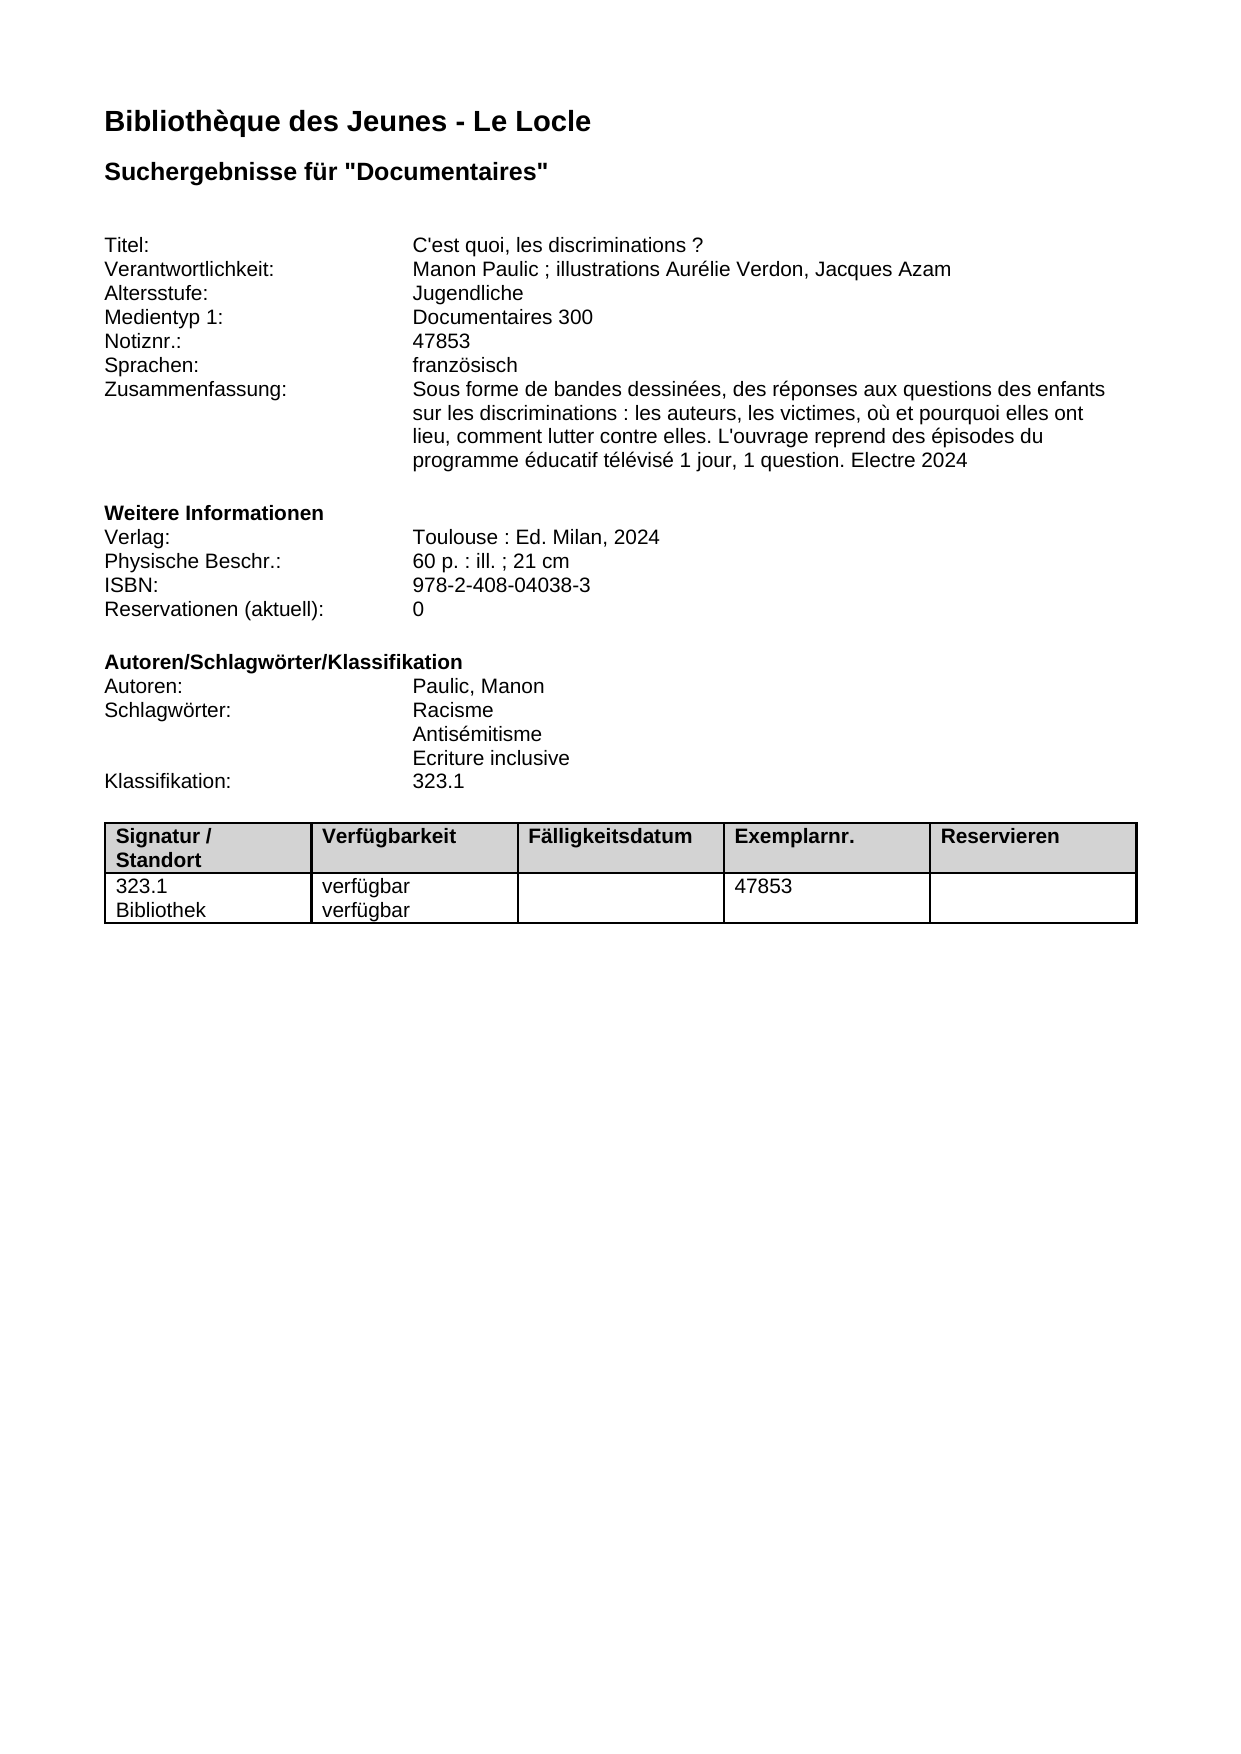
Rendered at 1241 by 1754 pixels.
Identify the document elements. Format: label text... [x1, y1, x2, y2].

text Bibliothèque des Jeunes - Le Locle [104, 104, 1136, 138]
table_cell [931, 874, 1135, 922]
table_cell Manon Paulic ; illustrations Aurélie Verdon, Jacques Azam [413, 257, 1133, 281]
table_header Verfügbarkeit [313, 824, 517, 872]
table_cell 60 p. : ill. ; 21 cm [413, 549, 1133, 573]
table_cell 0 [413, 597, 1133, 621]
table_cell 47853 [725, 874, 929, 922]
table_cell Jugendliche [413, 281, 1133, 304]
table_cell 323.1 Bibliothek [106, 874, 310, 922]
table_cell Physische Beschr.: [104, 549, 412, 573]
table_cell Autoren: [104, 674, 412, 697]
table_header Fälligkeitsdatum [519, 824, 723, 872]
table_cell Altersstufe: [104, 281, 412, 304]
table_cell französisch [413, 353, 1133, 376]
table_cell verfügbar verfügbar [313, 874, 517, 922]
table_cell Verantwortlichkeit: [104, 257, 412, 281]
table_cell Sous forme de bandes dessinées, des réponses aux questions des enfants sur les discriminations : les auteurs, les victimes, où et pourquoi elles ont lieu, comment lutter contre elles. L'ouvrage reprend des épisodes du programme éducatif télévisé 1 jour, 1 question. Electre 2024 [413, 376, 1133, 472]
table_cell Reservationen (aktuell): [104, 597, 412, 621]
table_cell 978-2-408-04038-3 [413, 573, 1133, 597]
table_cell Notiznr.: [104, 329, 412, 352]
table_cell Toulouse : Ed. Milan, 2024 [413, 525, 1133, 549]
table_cell Verlag: [104, 525, 412, 549]
table_header Titel: [104, 233, 412, 257]
table_cell Sprachen: [104, 353, 412, 376]
table_header C'est quoi, les discriminations ? [413, 233, 1133, 257]
table_cell [519, 874, 723, 922]
table_cell Documentaires 300 [413, 305, 1133, 328]
table_header Weitere Informationen [104, 501, 1133, 525]
table_cell Zusammenfassung: [104, 376, 412, 472]
table_cell Racisme Antisémitisme Ecriture inclusive [413, 698, 1133, 769]
table_cell Medientyp 1: [104, 305, 412, 328]
table_header Autoren/Schlagwörter/Klassifikation [104, 650, 1133, 673]
table_cell Schlagwörter: [104, 698, 412, 769]
table_header Reservieren [931, 824, 1135, 872]
table_cell ISBN: [104, 573, 412, 597]
table_header Signatur / Standort [106, 824, 310, 872]
table_cell Paulic, Manon [413, 674, 1133, 697]
table_cell 47853 [413, 329, 1133, 352]
table_cell Klassifikation: [104, 769, 412, 793]
text Suchergebnisse für "Documentaires" [104, 156, 1136, 185]
table_header Exemplarnr. [725, 824, 929, 872]
table_cell 323.1 [413, 769, 1133, 793]
